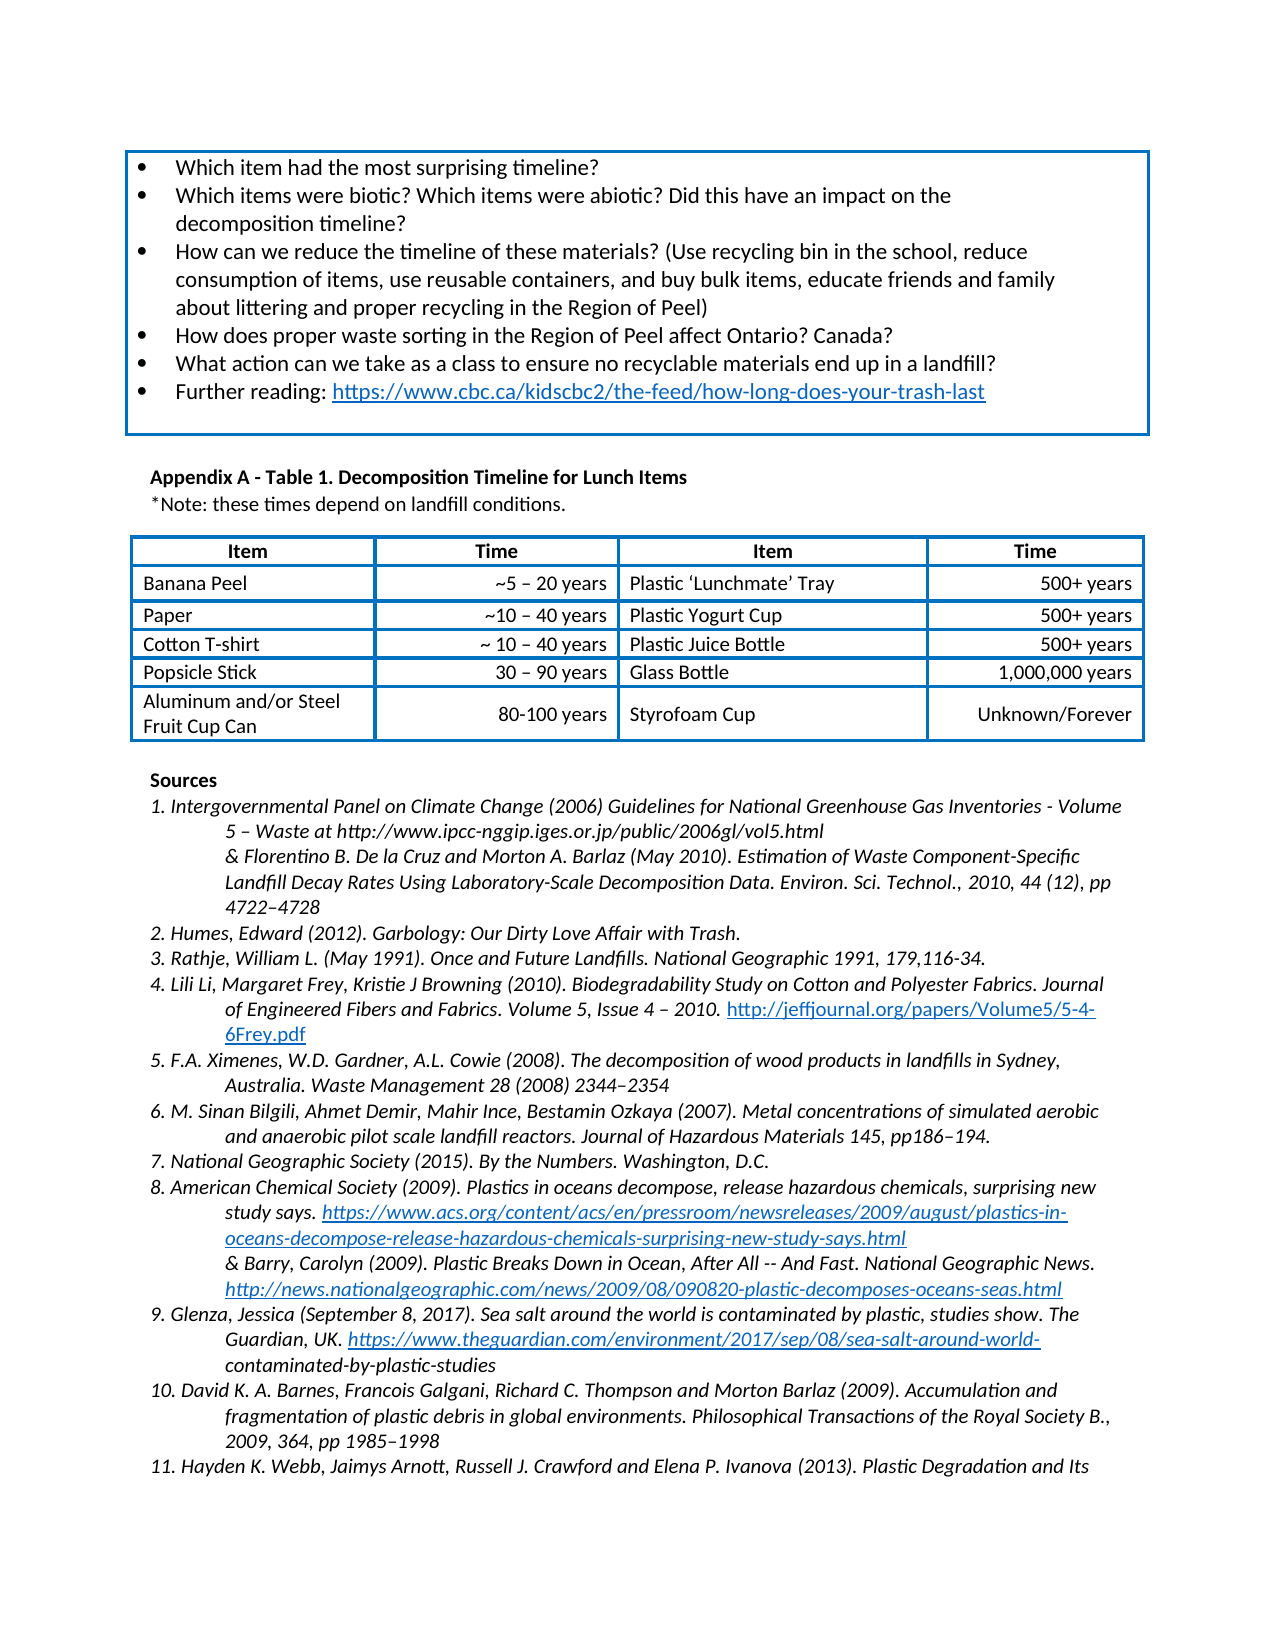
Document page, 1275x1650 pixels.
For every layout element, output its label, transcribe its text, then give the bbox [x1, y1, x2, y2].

table_cell Banana Peel [133, 567, 373, 599]
text 9. Glenza, Jessica (September 8, 2017). Sea salt around the world is contaminated by plastic, studies show. The [150, 1301, 1125, 1327]
table_cell 500+ years [929, 631, 1142, 656]
table_header Item [620, 539, 926, 564]
table_cell 30 – 90 years [377, 660, 617, 685]
text 6. M. Sinan Bilgili, Ahmet Demir, Mahir Ince, Bestamin Ozkaya (2007). Metal concentrations of simulated aerobic [150, 1098, 1125, 1123]
text 7. National Geographic Society (2015). By the Numbers. Washington, D.C. [150, 1149, 1125, 1174]
text of Engineered Fibers and Fabrics. Volume 5, Issue 4 – 2010. http://jeffjournal.org/papers/Volume5/5-4-6Frey.pdf [225, 996, 1125, 1047]
table_cell Aluminum and/or Steel Fruit Cup Can [133, 688, 373, 739]
text 2. Humes, Edward (2012). Garbology: Our Dirty Love Affair with Trash. [150, 920, 1125, 945]
text 8. American Chemical Society (2009). Plastics in oceans decompose, release hazardous chemicals, surprising new [150, 1174, 1125, 1199]
text Sources 1. Intergovernmental Panel on Climate Change (2006) Guidelines for National Greenhouse Gas Inventories - Volume [150, 767, 1125, 818]
table_cell Plastic ‘Lunchmate’ Tray [620, 567, 926, 599]
table_cell Unknown/Forever [929, 688, 1142, 739]
table_header Time [929, 539, 1142, 564]
table_cell 500+ years [929, 567, 1142, 599]
table_cell ~10 – 40 years [377, 603, 617, 628]
text 5 – Waste at http://www.ipcc-nggip.iges.or.jp/public/2006gl/vol5.html [150, 818, 1125, 844]
text 5. F.A. Ximenes, W.D. Gardner, A.L. Cowie (2008). The decomposition of wood products in landfills in Sydney, [150, 1047, 1125, 1072]
text Australia. Waste Management 28 (2008) 2344–2354 [150, 1072, 1125, 1098]
text 4. Lili Li, Margaret Frey, Kristie J Browning (2010). Biodegradability Study on Cotton and Polyester Fabrics. Journal [150, 971, 1125, 996]
text and anaerobic pilot scale landfill reactors. Journal of Hazardous Materials 145, pp186–194. [150, 1123, 1125, 1149]
text Guardian, UK. https://www.theguardian.com/environment/2017/sep/08/sea-salt-around-world-contaminated-by-plastic-studies [225, 1327, 1125, 1377]
text 11. Hayden K. Webb, Jaimys Arnott, Russell J. Crawford and Elena P. Ivanova (2013). Plastic Degradation and Its [150, 1454, 1125, 1479]
table_cell ~ 10 – 40 years [377, 631, 617, 656]
text & Florentino B. De la Cruz and Morton A. Barlaz (May 2010). Estimation of Waste Component-Specific Landfill Decay Rates Using Laboratory-Scale Decomposition Data. Environ. Sci. Technol., 2010, 44 (12), pp 4722–4728 [225, 844, 1125, 920]
table_cell Plastic Juice Bottle [620, 631, 926, 656]
table_cell Paper [133, 603, 373, 628]
text Appendix A - Table 1. Decomposition Timeline for Lunch Items *Note: these times depend on landfill conditions. [150, 464, 1125, 517]
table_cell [128, 153, 1147, 433]
text study says. https://www.acs.org/content/acs/en/pressroom/newsreleases/2009/august/plastics-in-oceans-decompose-release-hazardous-chemicals-surprising-new-study-says.html [225, 1199, 1125, 1250]
text & Barry, Carolyn (2009). Plastic Breaks Down in Ocean, After All -- And Fast. National Geographic News. http://news.nationalgeographic.com/news/2009/08/090820-plastic-decomposes-oceans-seas.html [225, 1250, 1125, 1301]
table_cell Cotton T-shirt [133, 631, 373, 656]
table_cell 1,000,000 years [929, 660, 1142, 685]
table_cell Plastic Yogurt Cup [620, 603, 926, 628]
text 10. David K. A. Barnes, Francois Galgani, Richard C. Thompson and Morton Barlaz (2009). Accumulation and [150, 1377, 1125, 1403]
table_cell Glass Bottle [620, 660, 926, 685]
table_header Item [133, 539, 373, 564]
table_header Time [377, 539, 617, 564]
table_cell Styrofoam Cup [620, 688, 926, 739]
table_cell ~5 – 20 years [377, 567, 617, 599]
table_cell 80-100 years [377, 688, 617, 739]
table_cell 500+ years [929, 603, 1142, 628]
text fragmentation of plastic debris in global environments. Philosophical Transactions of the Royal Society B., 2009, 364, pp 1985–1998 [225, 1403, 1125, 1454]
text 3. Rathje, William L. (May 1991). Once and Future Landfills. National Geographic 1991, 179,116-34. [150, 945, 1125, 971]
table_cell Popsicle Stick [133, 660, 373, 685]
